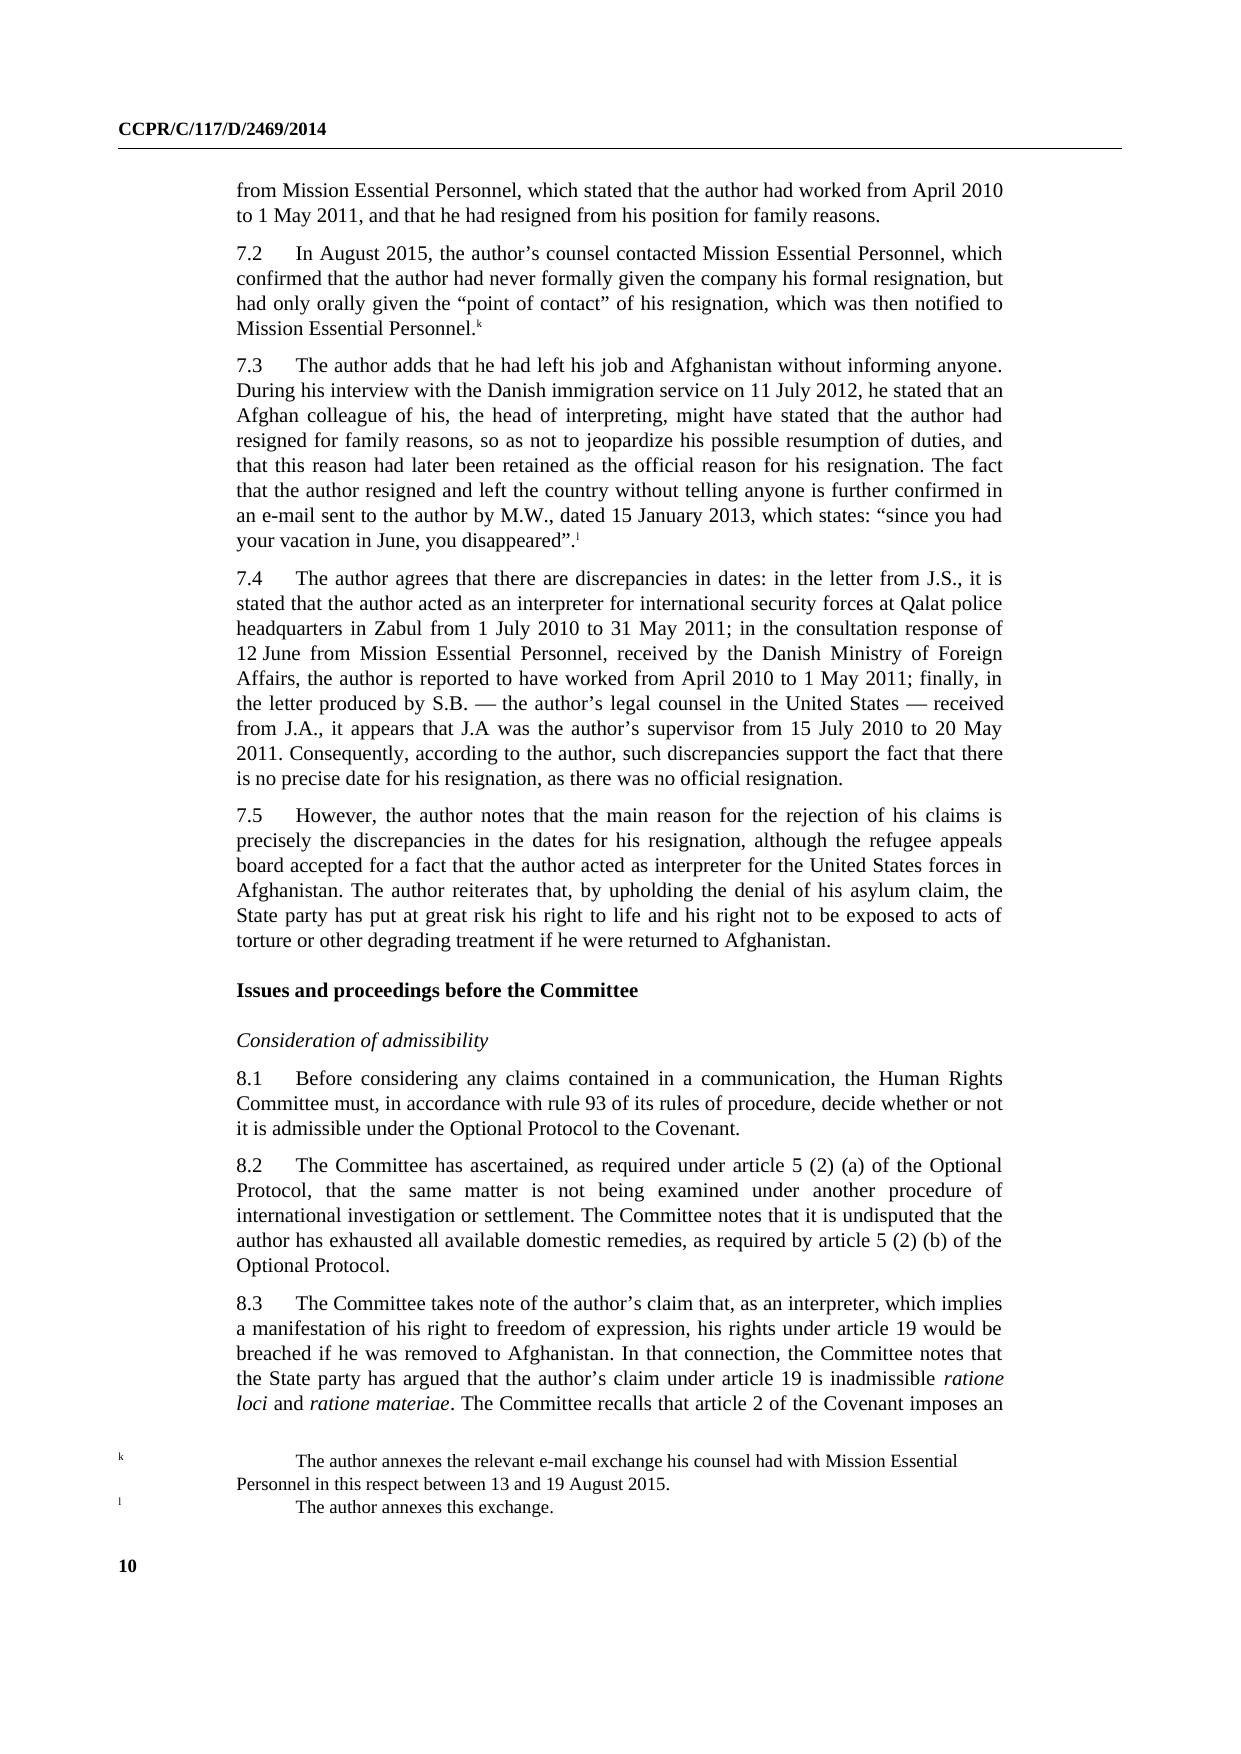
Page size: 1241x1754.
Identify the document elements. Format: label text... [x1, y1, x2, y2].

text 7.2 In August 2015, the author’s counsel contacted Mission Essential Personnel, which confirmed that the author had never formally given the company his formal resignation, but had only orally given the “point of contact” of his resignation, which was then notified to Mission Essential Personnel. [236, 240, 1004, 340]
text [236, 177, 1004, 227]
text Consideration of admissibility [118, 1027, 1004, 1052]
text Issues and proceedings before the Committee [118, 977, 1004, 1002]
text 7.3 The author adds that he had left his job and Afghanistan without informing anyone. During his interview with the Danish immigration service on 11 July 2012, he stated that an Afghan colleague of his, the head of interpreting, might have stated that the author had resigned for family reasons, so as not to jeopardize his possible resumption of duties, and that this reason had later been retained as the official reason for his resignation. The fact that the author resigned and left the country without telling anyone is further confirmed in an e-mail sent to the author by M.W., dated 15 January 2013, which states: “since you had your vacation in June, you disappeared”. [236, 352, 1004, 552]
text 8.2 The Committee has ascertained, as required under article 5 (2) (a) of the Optional Protocol, that the same matter is not being examined under another procedure of international investigation or settlement. The Committee notes that it is undisputed that the author has exhausted all available domestic remedies, as required by article 5 (2) (b) of the Optional Protocol. [236, 1152, 1004, 1277]
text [236, 1290, 1004, 1415]
text 7.5 However, the author notes that the main reason for the rejection of his claims is precisely the discrepancies in the dates for his resignation, although the refugee appeals board accepted for a fact that the author acted as interpreter for the United States forces in Afghanistan. The author reiterates that, by upholding the denial of his asylum claim, the State party has put at great risk his right to life and his right not to be exposed to acts of torture or other degrading treatment if he were returned to Afghanistan. [236, 802, 1004, 952]
text 7.4 The author agrees that there are discrepancies in dates: in the letter from J.S., it is stated that the author acted as an interpreter for international security forces at Qalat police headquarters in Zabul from 1 July 2010 to 31 May 2011; in the consultation response of 12 June from Mission Essential Personnel, received by the Danish Ministry of Foreign Affairs, the author is reported to have worked from April 2010 to 1 May 2011; finally, in the letter produced by S.B. — the author’s legal counsel in the United States — received from J.A., it appears that J.A was the author’s supervisor from 15 July 2010 to 20 May 2011. Consequently, according to the author, such discrepancies support the fact that there is no precise date for his resignation, as there was no official resignation. [236, 565, 1004, 790]
text 8.1 Before considering any claims contained in a communication, the Human Rights Committee must, in accordance with rule 93 of its rules of procedure, decide whether or not it is admissible under the Optional Protocol to the Covenant. [236, 1065, 1004, 1140]
